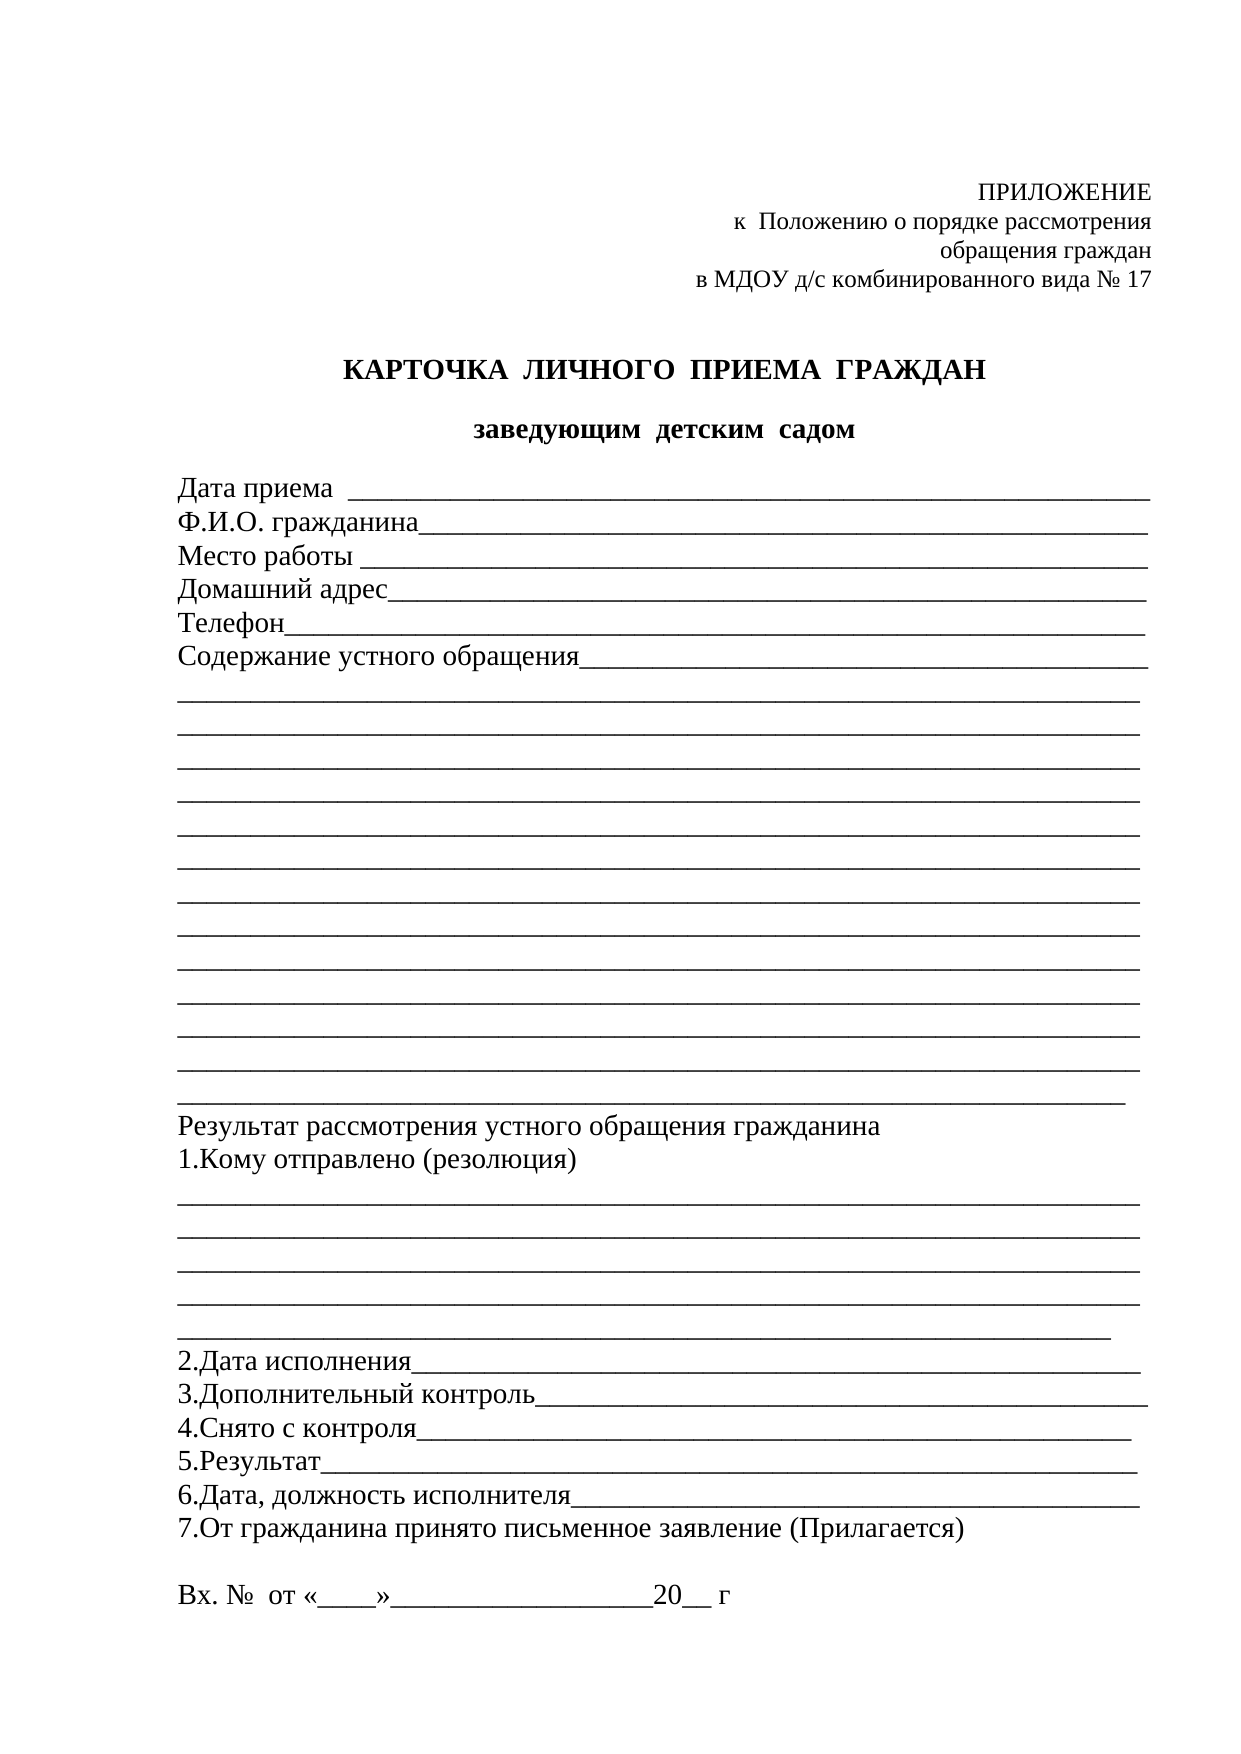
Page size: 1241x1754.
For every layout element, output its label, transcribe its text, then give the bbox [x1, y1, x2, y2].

text в МДОУ д/с комбинированного вида № 17 [177, 264, 1152, 292]
text Содержание устного обращения_______________________________________ [177, 638, 1152, 672]
text 1.Кому отправлено (резолюция) [177, 1141, 1152, 1175]
text КАРТОЧКА ЛИЧНОГО ПРИЕМА ГРАЖДАН [177, 352, 1152, 385]
text 5.Результат________________________________________________________ [177, 1443, 1152, 1477]
text ПРИЛОЖЕНИЕ [177, 177, 1152, 206]
text 3.Дополнительный контроль__________________________________________ [177, 1376, 1152, 1410]
text Результат рассмотрения устного обращения гражданина [177, 1108, 1152, 1141]
text ________________________________________________________________________________________________________________________________________________________________________________________________________________________________________________________________________________________________________________________________________ [177, 1175, 1152, 1343]
text Вх. № от «____»__________________20__ г [177, 1577, 1152, 1611]
text 6.Дата, должность исполнителя_______________________________________ [177, 1477, 1152, 1510]
text Дата приема _______________________________________________________ [177, 471, 1152, 504]
text Телефон___________________________________________________________ [177, 605, 1152, 638]
text заведующим детским садом [177, 411, 1152, 445]
text 4.Снято с контроля_________________________________________________ [177, 1410, 1152, 1443]
text Место работы ______________________________________________________ [177, 538, 1152, 571]
text 2.Дата исполнения__________________________________________________ [177, 1343, 1152, 1376]
text 7.От гражданина принято письменное заявление (Прилагается) [177, 1510, 1152, 1544]
text _________________________________________________________________________________________________________________________________________________________________________________________________________________________________________________________________________________________________________________________________________________________________________________________________________________________________________________________________________________________________________________________________________________________________________________________________________________________________________________________________________________________________________________________________________________________________________________________________________________________________________________________________________________________ [177, 672, 1152, 1108]
text к Положению о порядке рассмотрения [177, 206, 1152, 235]
text Домашний адрес____________________________________________________ [177, 571, 1152, 605]
text Ф.И.О. гражданина__________________________________________________ [177, 504, 1152, 538]
text обращения граждан [177, 235, 1152, 264]
